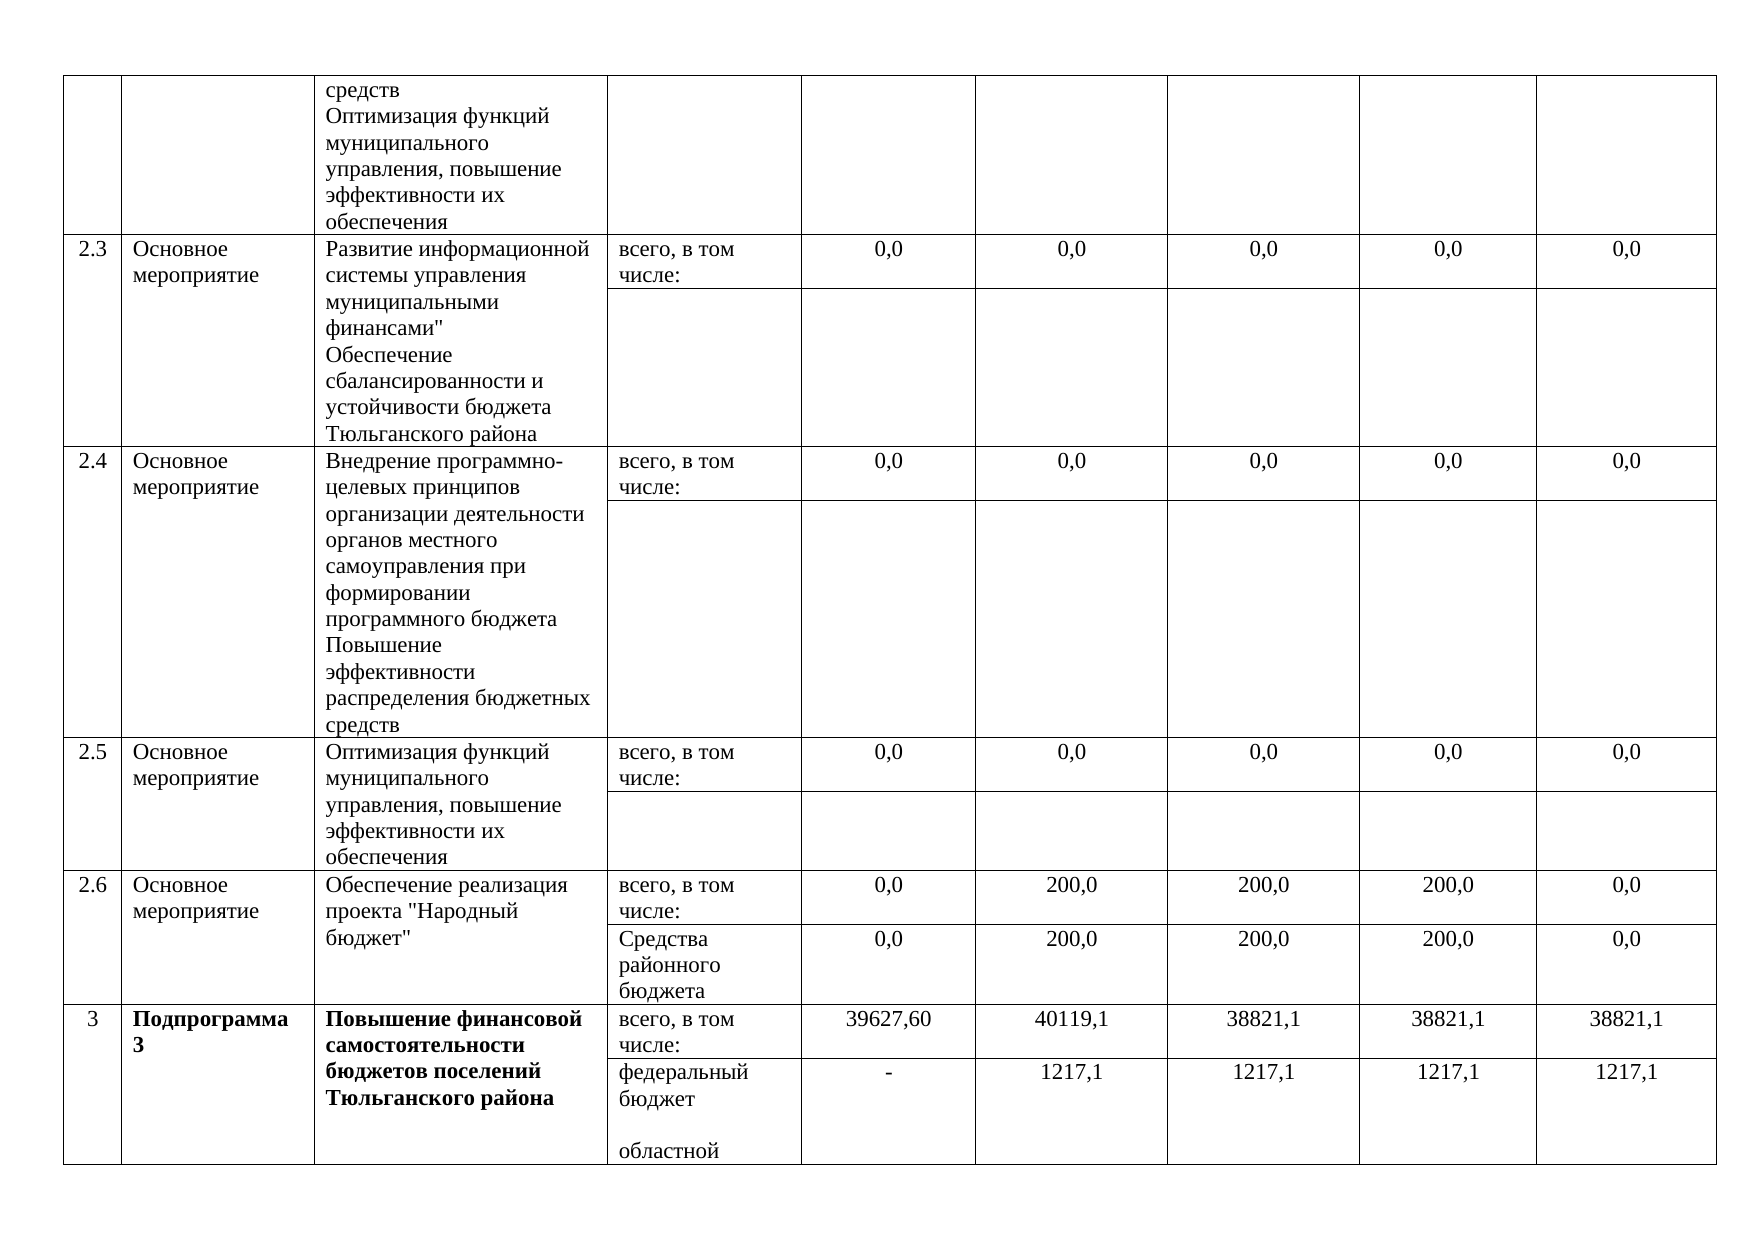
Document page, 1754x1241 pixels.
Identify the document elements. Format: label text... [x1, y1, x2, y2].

table_cell 200,0 [1360, 871, 1536, 923]
table_cell [976, 76, 1167, 234]
table_cell 0,0 [802, 925, 975, 1004]
table_cell 0,0 [1537, 925, 1716, 1004]
table_cell 200,0 [976, 925, 1167, 1004]
table_cell Обеспечение реализация проекта "Народный бюджет" [315, 871, 607, 1004]
table_cell всего, в том числе: [608, 1005, 801, 1057]
table_cell 200,0 [1168, 871, 1359, 923]
table_cell [802, 289, 975, 446]
table_cell 0,0 [1360, 235, 1536, 288]
table_cell Повышение финансовой самостоятельности бюджетов поселений Тюльганского района [315, 1005, 607, 1164]
table_cell 0,0 [1537, 871, 1716, 923]
table_cell Подпрограмма 3 [122, 1005, 314, 1164]
table_cell 0,0 [1537, 235, 1716, 288]
table_cell Основное мероприятие [122, 871, 314, 1004]
table_cell 40119,1 [976, 1005, 1167, 1057]
table_cell [1168, 792, 1359, 870]
table_cell 39627,60 [802, 1005, 975, 1057]
table_cell всего, в том числе: [608, 871, 801, 923]
table_cell 38821,1 [1168, 1005, 1359, 1057]
table_cell [1168, 76, 1359, 234]
table_cell всего, в том числе: [608, 447, 801, 500]
table_cell Оптимизация функций муниципального управления, повышение эффективности их обеспечения [315, 738, 607, 870]
table_cell 200,0 [1168, 925, 1359, 1004]
table_cell [1537, 792, 1716, 870]
table_cell [1168, 501, 1359, 737]
table_cell [1537, 289, 1716, 446]
table_cell [1360, 289, 1536, 446]
table_cell 38821,1 [1360, 1005, 1536, 1057]
table_cell 2.4 [64, 447, 121, 737]
table_cell [976, 501, 1167, 737]
table_cell 2.5 [64, 738, 121, 870]
table_cell [608, 501, 801, 737]
table_cell 0,0 [802, 235, 975, 288]
table_cell 3 [64, 1005, 121, 1164]
table_cell 0,0 [1168, 447, 1359, 500]
table_cell 0,0 [976, 235, 1167, 288]
table_cell 1217,1 37104,0 500 [1360, 1059, 1536, 1164]
table_cell 200,0 [976, 871, 1167, 923]
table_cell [608, 1059, 801, 1164]
table_cell 0,0 [976, 447, 1167, 500]
table_cell [1360, 792, 1536, 870]
table_cell - 35992,0 3635,6 [802, 1059, 975, 1164]
table_cell [1360, 501, 1536, 737]
table_cell Развитие информационной системы управления муниципальными финансами" Обеспечение сбалансированности и устойчивости бюджета Тюльганского района [315, 235, 607, 446]
table_cell [1537, 501, 1716, 737]
table_cell 2.6 [64, 871, 121, 1004]
table_cell [608, 289, 801, 446]
table_cell 1217,1 37104,0 500 [1168, 1059, 1359, 1164]
table_cell [976, 289, 1167, 446]
table_cell 0,0 [976, 738, 1167, 791]
table_cell 0,0 [802, 871, 975, 923]
table_cell 0,0 [1537, 738, 1716, 791]
table_cell 0,0 [1360, 447, 1536, 500]
table_cell [802, 792, 975, 870]
table_cell Основное мероприятие [122, 447, 314, 737]
table_cell 1217,1 37104,0 1798 [976, 1059, 1167, 1164]
table_cell 2.3 [64, 235, 121, 446]
table_cell Основное мероприятие [122, 738, 314, 870]
table_cell 0,0 [1360, 738, 1536, 791]
table_cell [1360, 76, 1536, 234]
table_cell [802, 501, 975, 737]
table_cell 0,0 [802, 447, 975, 500]
table_cell 1217,1 37104,0 500 [1537, 1059, 1716, 1164]
table_cell [1537, 76, 1716, 234]
table_cell [976, 792, 1167, 870]
table_cell [608, 76, 801, 234]
table_cell всего, в том числе: [608, 738, 801, 791]
table_cell 38821,1 [1537, 1005, 1716, 1057]
table_cell [608, 792, 801, 870]
table_cell 200,0 [1360, 925, 1536, 1004]
table_cell [1168, 289, 1359, 446]
table_cell Средства районного бюджета [608, 925, 801, 1004]
table_cell 0,0 [1537, 447, 1716, 500]
table_cell [802, 76, 975, 234]
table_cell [122, 235, 314, 446]
table_cell Внедрение программно-целевых принципов организации деятельности органов местного самоуправления при формировании программного бюджета Повышение эффективности распределения бюджетных средств [315, 447, 607, 737]
table_cell 0,0 [1168, 738, 1359, 791]
table_cell 0,0 [1168, 235, 1359, 288]
table_cell 0,0 [802, 738, 975, 791]
table_cell всего, в том числе: [608, 235, 801, 288]
